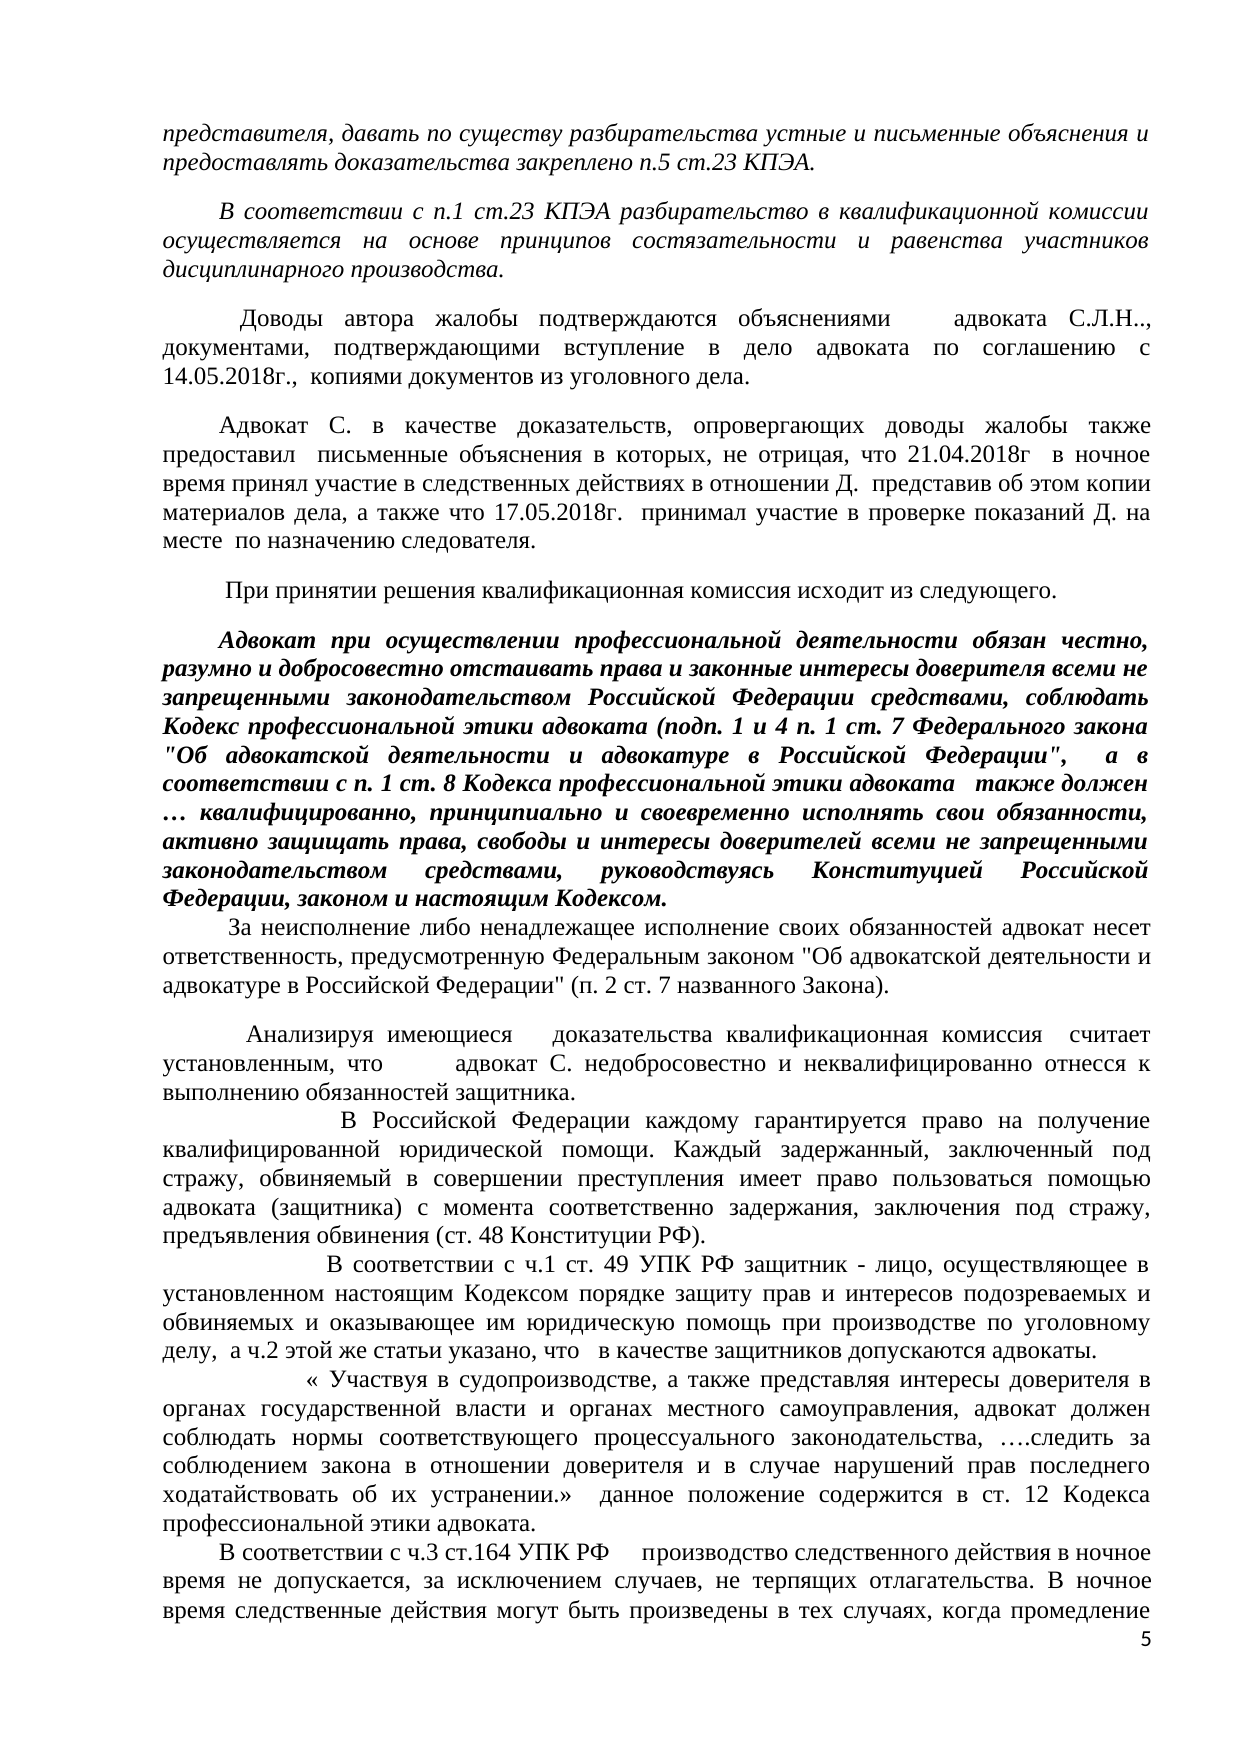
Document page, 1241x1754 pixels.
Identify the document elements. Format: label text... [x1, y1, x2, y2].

text Доводы автора жалобы подтверждаются объяснениями адвоката С.Л.Н.., документами, подтверждающими вступление в дело адвоката по соглашению с 14.05.2018г., копиями документов из уголовного дела. [162, 303, 1152, 390]
text За неисполнение либо ненадлежащее исполнение своих обязанностей адвокат несет ответственность, предусмотренную Федеральным законом "Об адвокатской деятельности и адвокатуре в Российской Федерации" (п. 2 ст. 7 названного Закона). [162, 912, 1152, 998]
text Адвокат С. в качестве доказательств, опровергающих доводы жалобы также предоставил письменные объяснения в которых, не отрицая, что 21.04.2018г в ночное время принял участие в следственных действиях в отношении Д. представив об этом копии материалов дела, а также что 17.05.2018г. принимал участие в проверке показаний Д. на месте по назначению следователя. [162, 411, 1152, 554]
text Адвокат при осуществлении профессиональной деятельности обязан честно, разумно и добросовестно отстаивать права и законные интересы доверителя всеми не запрещенными законодательством Российской Федерации средствами, соблюдать Кодекс профессиональной этики адвоката (подп. 1 и 4 п. 1 ст. 7 Федерального закона "Об адвокатской деятельности и адвокатуре в Российской Федерации", а в соответствии с п. 1 ст. 8 Кодекса профессиональной этики адвоката также должен … квалифицированно, принципиально и своевременно исполнять свои обязанности, активно защищать права, свободы и интересы доверителей всеми не запрещенными законодательством средствами, руководствуясь Конституцией Российской Федерации, законом и настоящим Кодексом. [162, 625, 1152, 912]
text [162, 1537, 1152, 1623]
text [162, 118, 1152, 176]
text В соответствии с ч.1 ст. 49 УПК РФ защитник - лицо, осуществляющее в установленном настоящим Кодексом порядке защиту прав и интересов подозреваемых и обвиняемых и оказывающее им юридическую помощь при производстве по уголовному делу, а ч.2 этой же статьи указано, что в качестве защитников допускаются адвокаты. [162, 1249, 1152, 1364]
text Анализируя имеющиеся доказательства квалификационная комиссия считает установленным, что адвокат С. недобросовестно и неквалифицированно отнесся к выполнению обязанностей защитника. [162, 1019, 1152, 1106]
text При принятии решения квалификационная комиссия исходит из следующего. [162, 575, 1152, 604]
text В Российской Федерации каждому гарантируется право на получение квалифицированной юридической помощи. Каждый задержанный, заключенный под стражу, обвиняемый в совершении преступления имеет право пользоваться помощью адвоката (защитника) с момента соответственно задержания, заключения под стражу, предъявления обвинения (ст. 48 Конституции РФ). [162, 1106, 1152, 1249]
text « Участвуя в судопроизводстве, а также представляя интересы доверителя в органах государственной власти и органах местного самоуправления, адвокат должен соблюдать нормы соответствующего процессуального законодательства, ….следить за соблюдением закона в отношении доверителя и в случае нарушений прав последнего ходатайствовать об их устранении.» данное положение содержится в ст. 12 Кодекса профессиональной этики адвоката. [162, 1364, 1152, 1537]
text В соответствии с п.1 ст.23 КПЭА разбирательство в квалификационной комиссии осуществляется на основе принципов состязательности и равенства участников дисциплинарного производства. [162, 196, 1152, 283]
